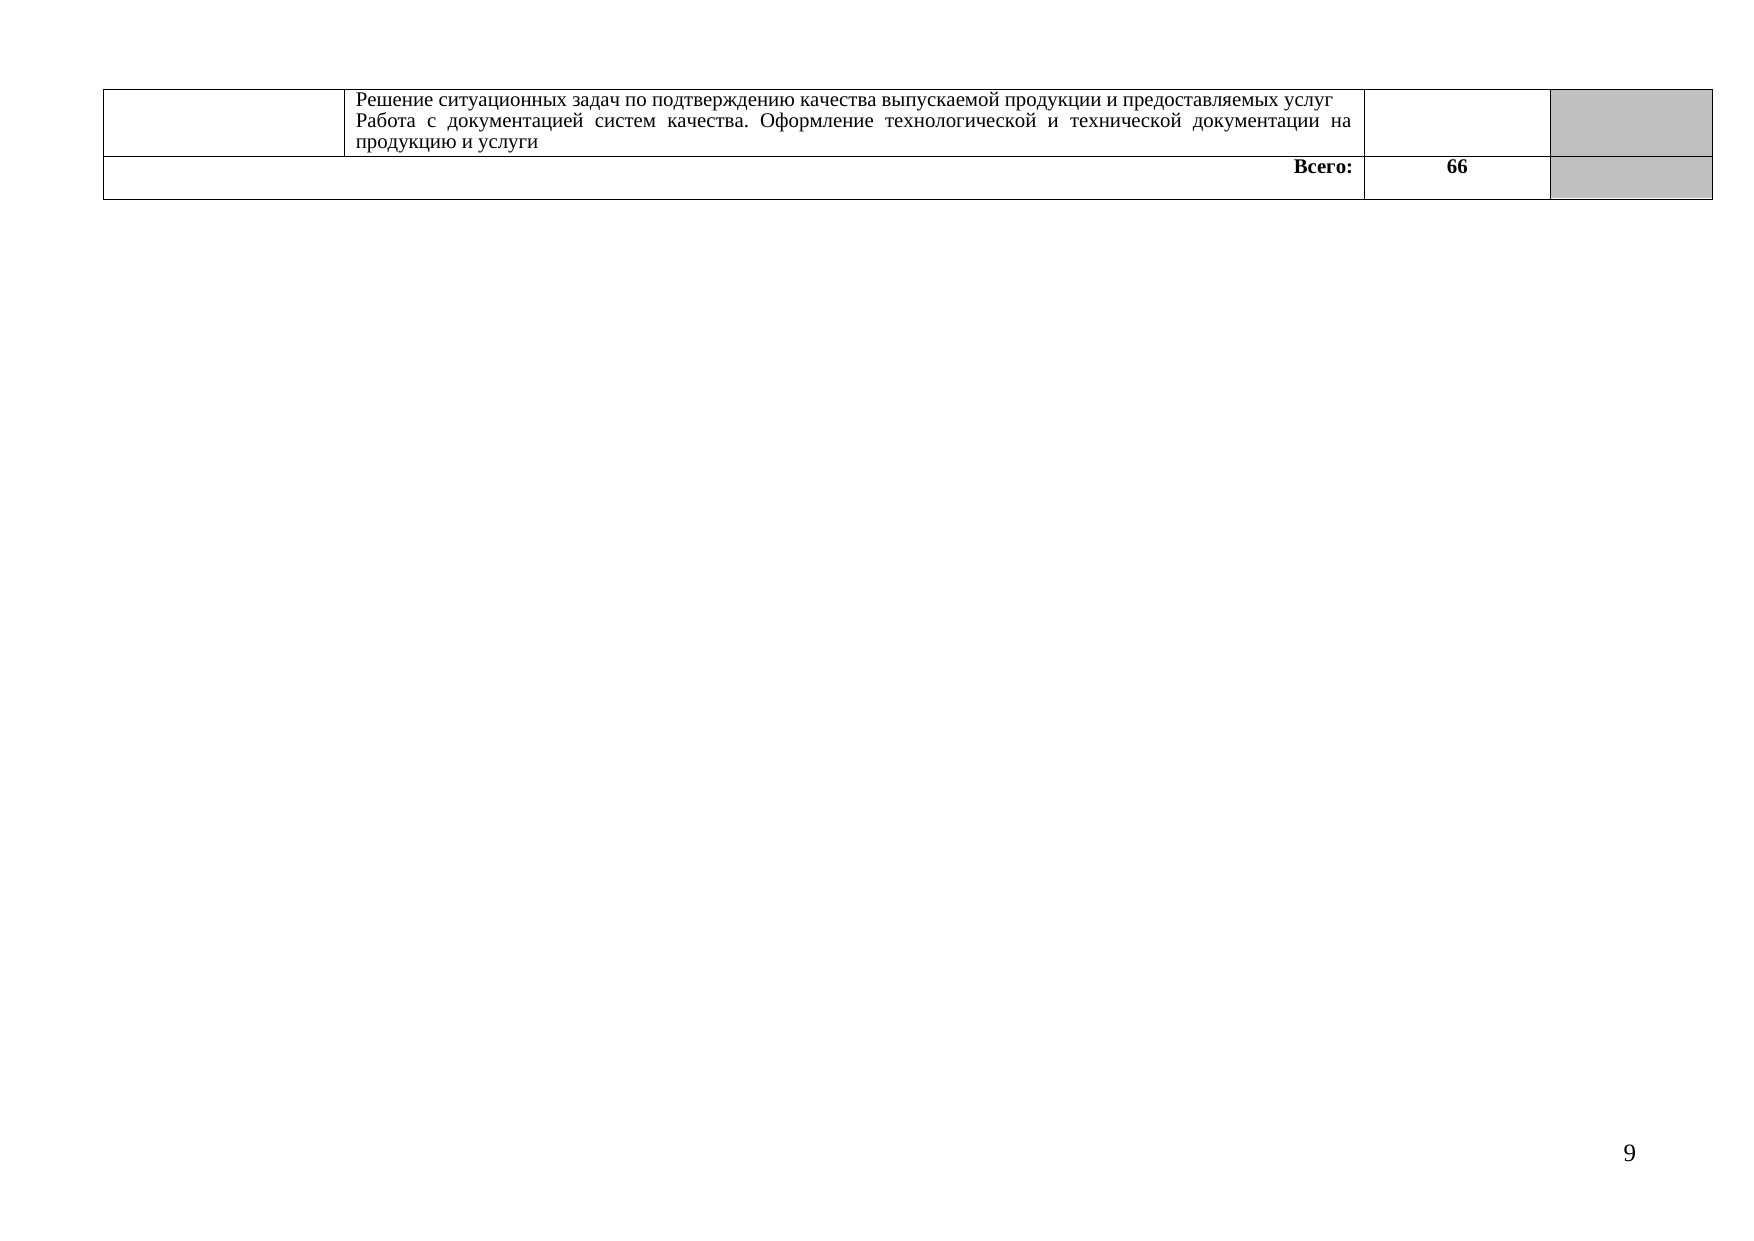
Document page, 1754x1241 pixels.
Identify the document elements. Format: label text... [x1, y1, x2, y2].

table_cell 3 [1551, 90, 1712, 156]
table_cell 66 [1365, 157, 1550, 198]
table_cell Всего: [104, 157, 1364, 198]
table_cell [1551, 157, 1712, 198]
table_cell 9 [1365, 90, 1550, 156]
table_cell Решение ситуационных задач по подтверждению качества выпускаемой продукции и предоставляемых услуг Работа с документацией систем качества. Оформление технологической и технической документации на продукцию и услуги [345, 90, 1364, 156]
